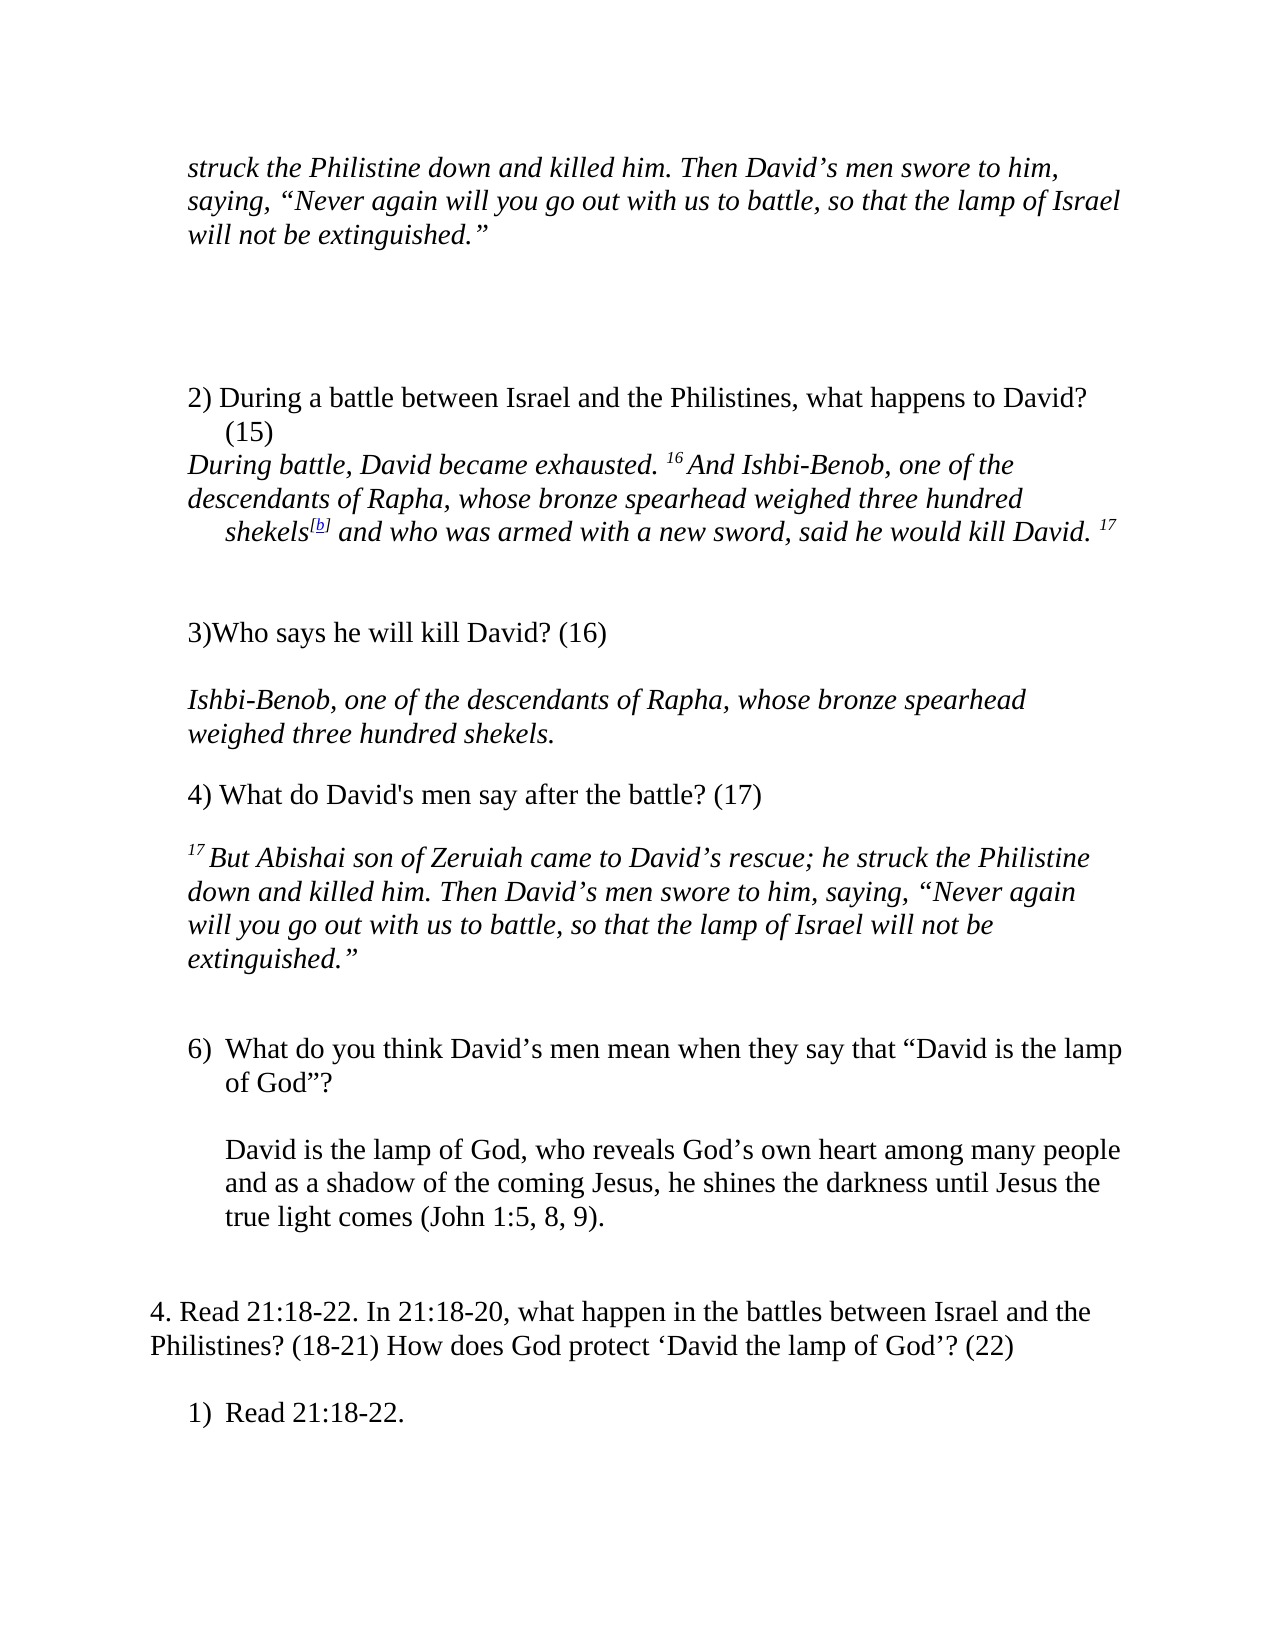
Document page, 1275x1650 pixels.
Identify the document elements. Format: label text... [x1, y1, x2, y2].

text descendants of Rapha, whose bronze spearhead weighed three hundred shekels[b] and who was armed with a new sword, said he would kill David. 17 [187, 481, 1125, 548]
text During battle, David became exhausted. 16 And Ishbi-Benob, one of the [187, 447, 1125, 481]
list David is the lamp of God, who reveals God’s own heart among many people and as a shadow of the coming Jesus, he shines the darkness until Jesus the true light comes (John 1:5, 8, 9). [225, 1132, 1125, 1233]
text 4) What do David's men say after the battle? (17) [150, 777, 1125, 811]
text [187, 150, 1125, 251]
text weighed three hundred shekels. [187, 716, 1125, 749]
list What do you think David’s men mean when they say that “David is the lamp of God”? [187, 1031, 1125, 1098]
text 2) During a battle between Israel and the Philistines, what happens to David? (15) [187, 380, 1125, 447]
text 17 But Abishai son of Zeruiah came to David’s rescue; he struck the Philistine down and killed him. Then David’s men swore to him, saying, “Never again will you go out with us to battle, so that the lamp of Israel will not be extinguished.” [187, 840, 1125, 974]
text Ishbi-Benob, one of the descendants of Rapha, whose bronze spearhead [187, 682, 1125, 716]
text 3)Who says he will kill David? (16) [187, 615, 1125, 649]
list Read 21:18-22. [187, 1395, 1125, 1428]
text 4. Read 21:18-22. In 21:18-20, what happen in the battles between Israel and the Philistines? (18-21) How does God protect ‘David the lamp of God’? (22) [150, 1294, 1125, 1361]
